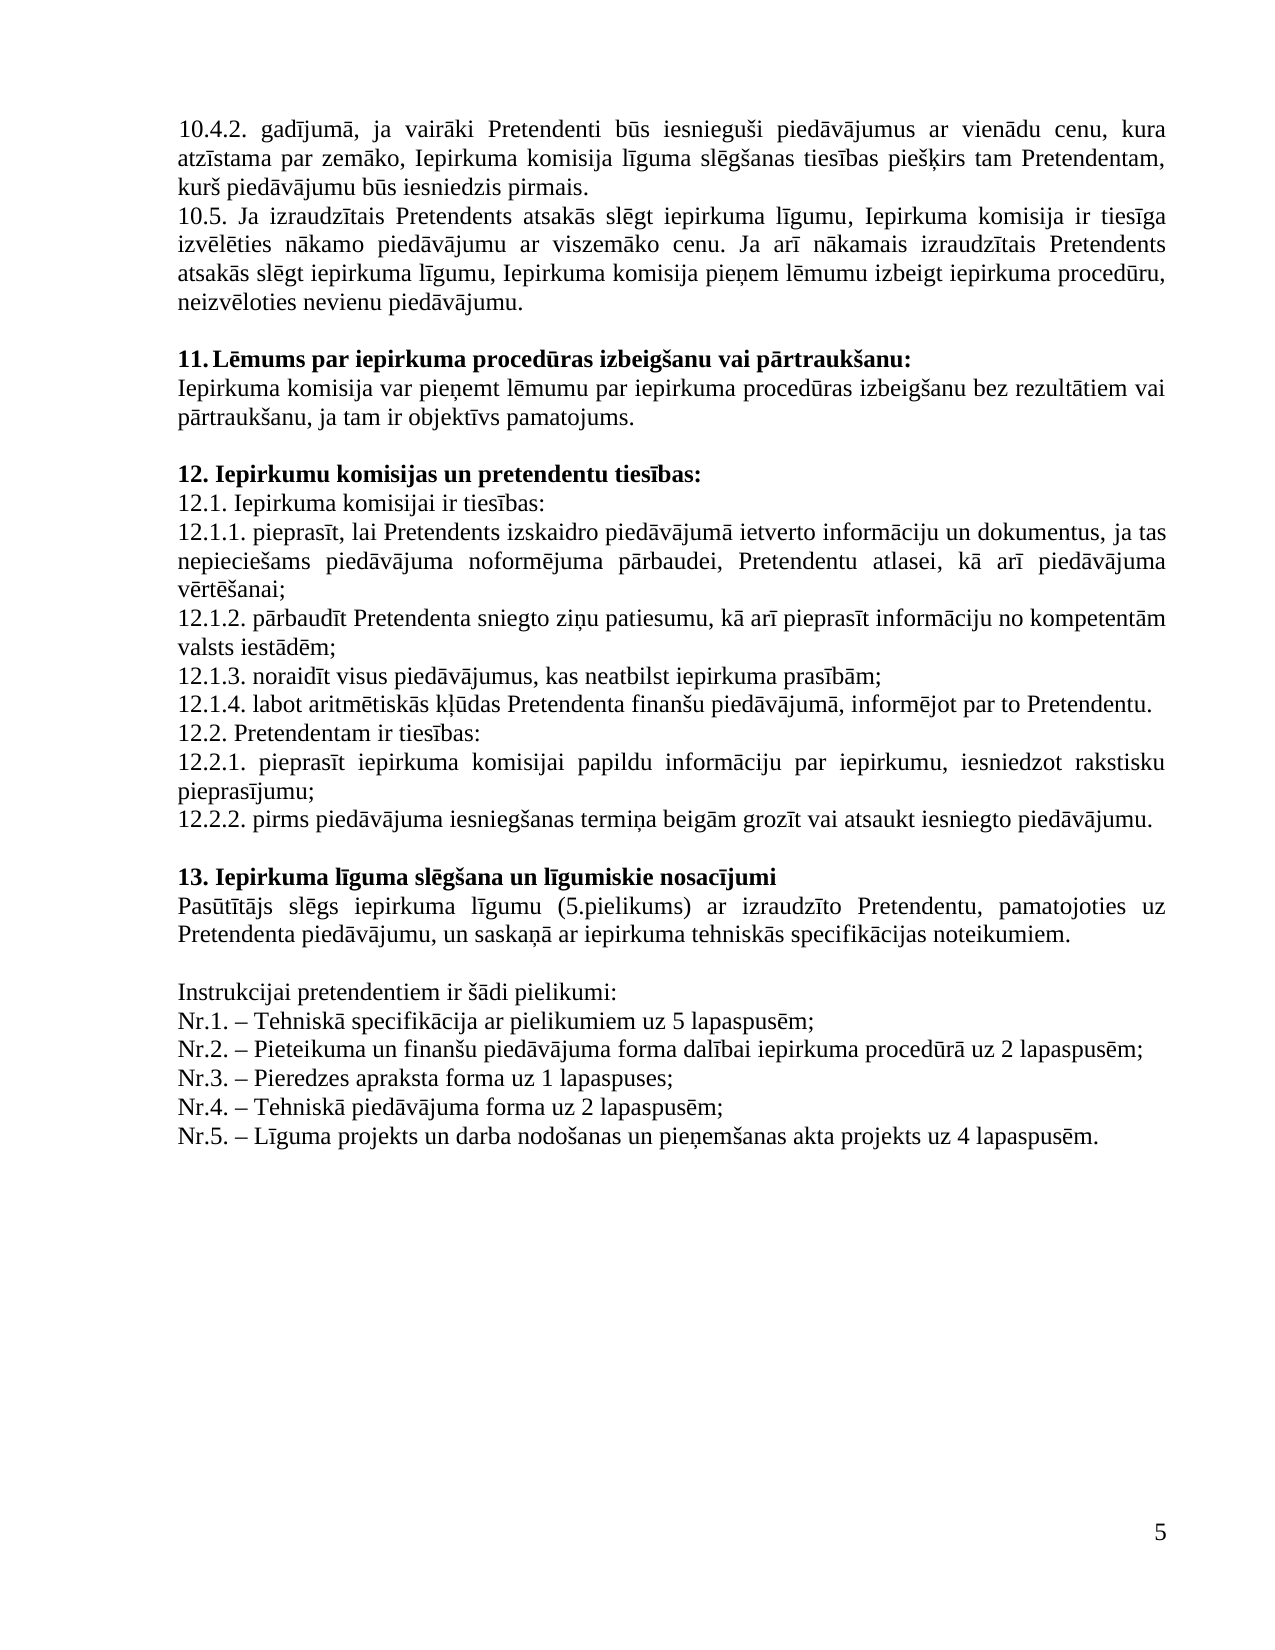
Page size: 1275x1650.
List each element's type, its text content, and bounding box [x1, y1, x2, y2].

text 12.1.2. pārbaudīt Pretendenta sniegto ziņu patiesumu, kā arī pieprasīt informāciju no kompetentām valsts iestādēm; [177, 603, 1167, 661]
text 12.2.1. pieprasīt iepirkuma komisijai papildu informāciju par iepirkumu, iesniedzot rakstisku pieprasījumu; [177, 747, 1167, 804]
text Nr.3. – Pieredzes apraksta forma uz 1 lapaspuses; [177, 1063, 1167, 1092]
text 12.2.2. pirms piedāvājuma iesniegšanas termiņa beigām grozīt vai atsaukt iesniegto piedāvājumu. [177, 804, 1167, 833]
text Nr.4. – Tehniskā piedāvājuma forma uz 2 lapaspusēm; [177, 1092, 1167, 1121]
text 12.2. Pretendentam ir tiesības: [177, 718, 1167, 747]
text Nr.5. – Līguma projekts un darba nodošanas un pieņemšanas akta projekts uz 4 lapaspusēm. [177, 1121, 1167, 1149]
text 11. Lēmums par iepirkuma procedūras izbeigšanu vai pārtraukšanu: [177, 344, 1167, 373]
text 13. Iepirkuma līguma slēgšana un līgumiskie nosacījumi [177, 862, 1167, 891]
text Nr.2. – Pieteikuma un finanšu piedāvājuma forma dalībai iepirkuma procedūrā uz 2 lapaspusēm; [177, 1034, 1167, 1063]
text 10.5. Ja izraudzītais Pretendents atsakās slēgt iepirkuma līgumu, Iepirkuma komisija ir tiesīga izvēlēties nākamo piedāvājumu ar viszemāko cenu. Ja arī nākamais izraudzītais Pretendents atsakās slēgt iepirkuma līgumu, Iepirkuma komisija pieņem lēmumu izbeigt iepirkuma procedūru, neizvēloties nevienu piedāvājumu. [177, 201, 1167, 316]
text Nr.1. – Tehniskā specifikācija ar pielikumiem uz 5 lapaspusēm; [177, 1006, 1167, 1034]
text 12.1.3. noraidīt visus piedāvājumus, kas neatbilst iepirkuma prasībām; [177, 661, 1167, 689]
text 12.1. Iepirkuma komisijai ir tiesības: [177, 488, 1167, 517]
text 12.1.1. pieprasīt, lai Pretendents izskaidro piedāvājumā ietverto informāciju un dokumentus, ja tas nepieciešams piedāvājuma noformējuma pārbaudei, Pretendentu atlasei, kā arī piedāvājuma vērtēšanai; [177, 517, 1167, 603]
text 12. Iepirkumu komisijas un pretendentu tiesības: [177, 459, 1167, 488]
text Instrukcijai pretendentiem ir šādi pielikumi: [177, 977, 1167, 1006]
text Pasūtītājs slēgs iepirkuma līgumu (5.pielikums) ar izraudzīto Pretendentu, pamatojoties uz Pretendenta piedāvājumu, un saskaņā ar iepirkuma tehniskās specifikācijas noteikumiem. [177, 891, 1167, 948]
text Iepirkuma komisija var pieņemt lēmumu par iepirkuma procedūras izbeigšanu bez rezultātiem vai pārtraukšanu, ja tam ir objektīvs pamatojums. [177, 373, 1167, 431]
text 12.1.4. labot aritmētiskās kļūdas Pretendenta finanšu piedāvājumā, informējot par to Pretendentu. [177, 689, 1167, 718]
text 10.4.2. gadījumā, ja vairāki Pretendenti būs iesnieguši piedāvājumus ar vienādu cenu, kura atzīstama par zemāko, Iepirkuma komisija līguma slēgšanas tiesības piešķirs tam Pretendentam, kurš piedāvājumu būs iesniedzis pirmais. [177, 114, 1167, 201]
